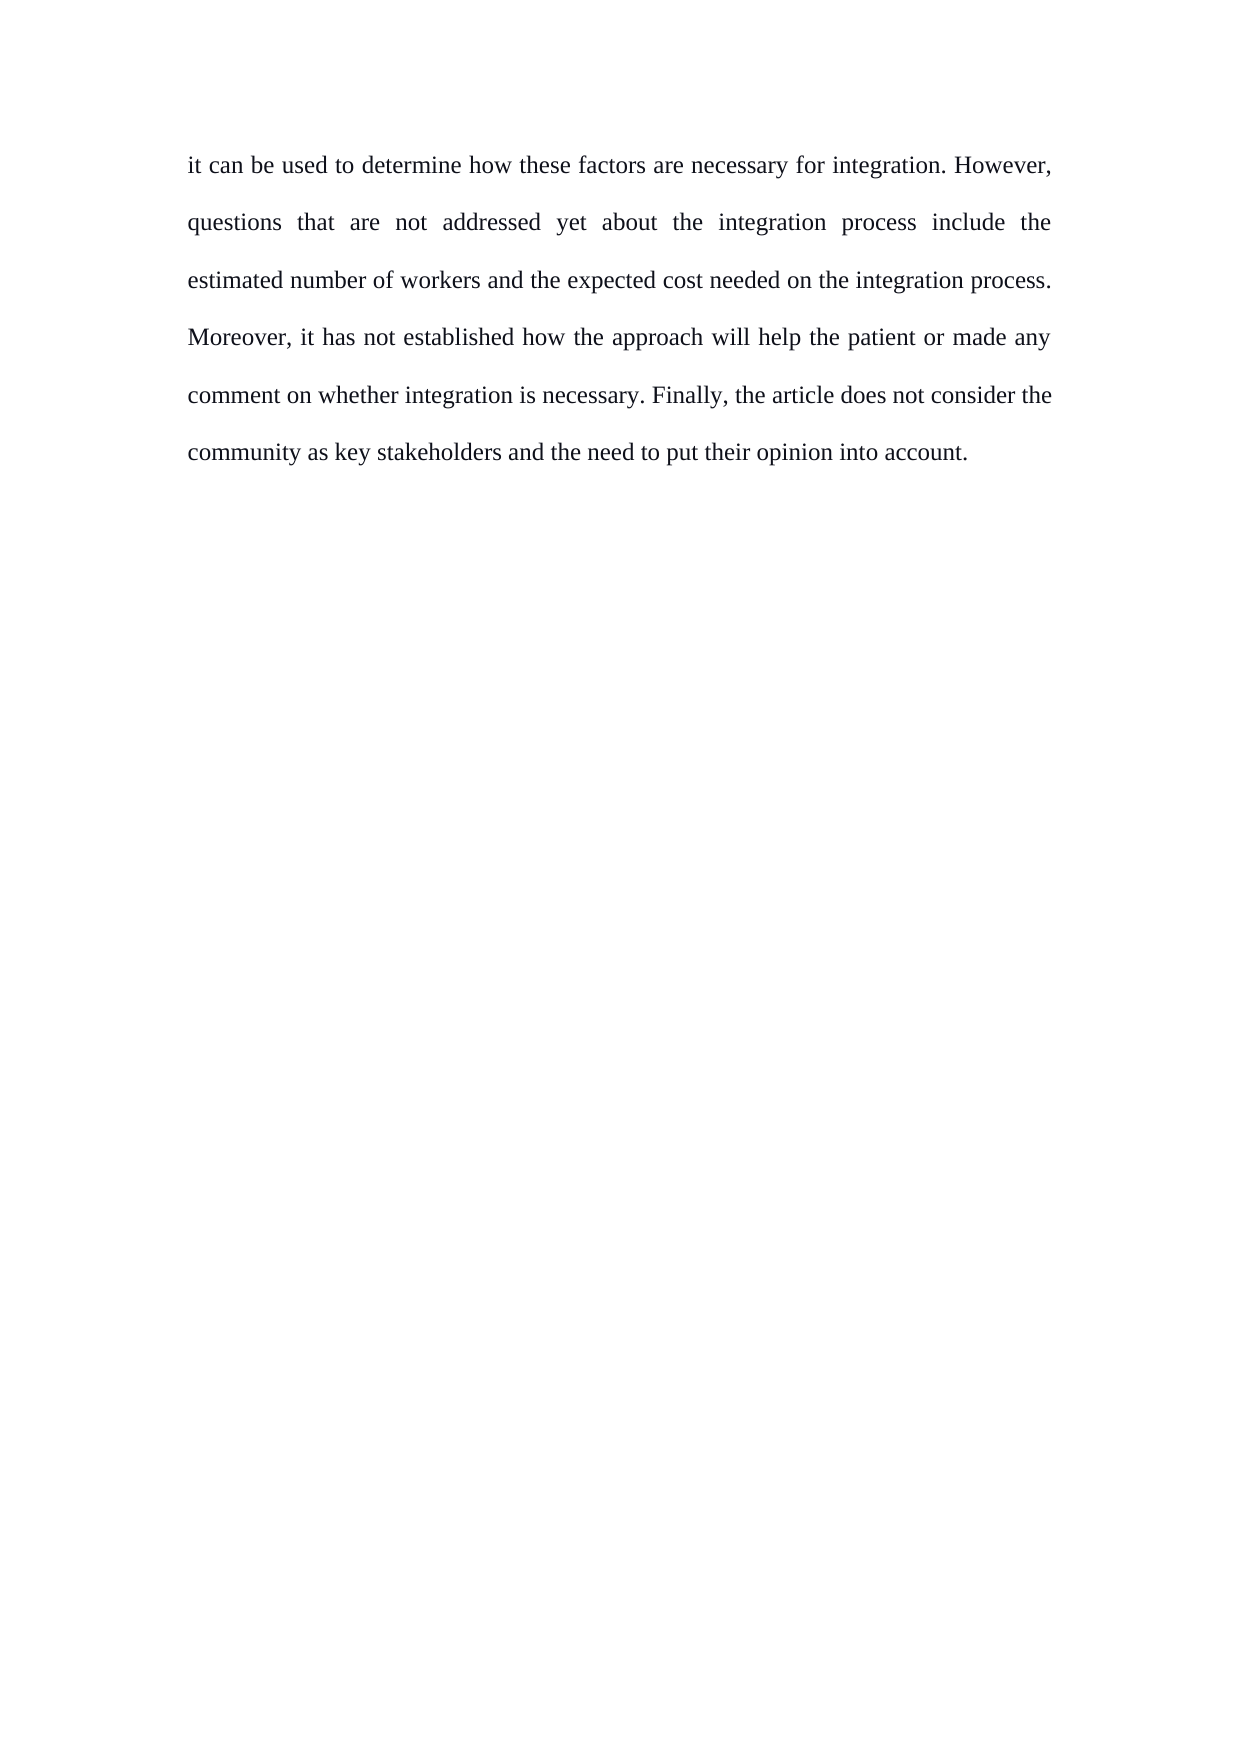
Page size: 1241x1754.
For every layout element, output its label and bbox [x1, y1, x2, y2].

text [187, 150, 1053, 466]
